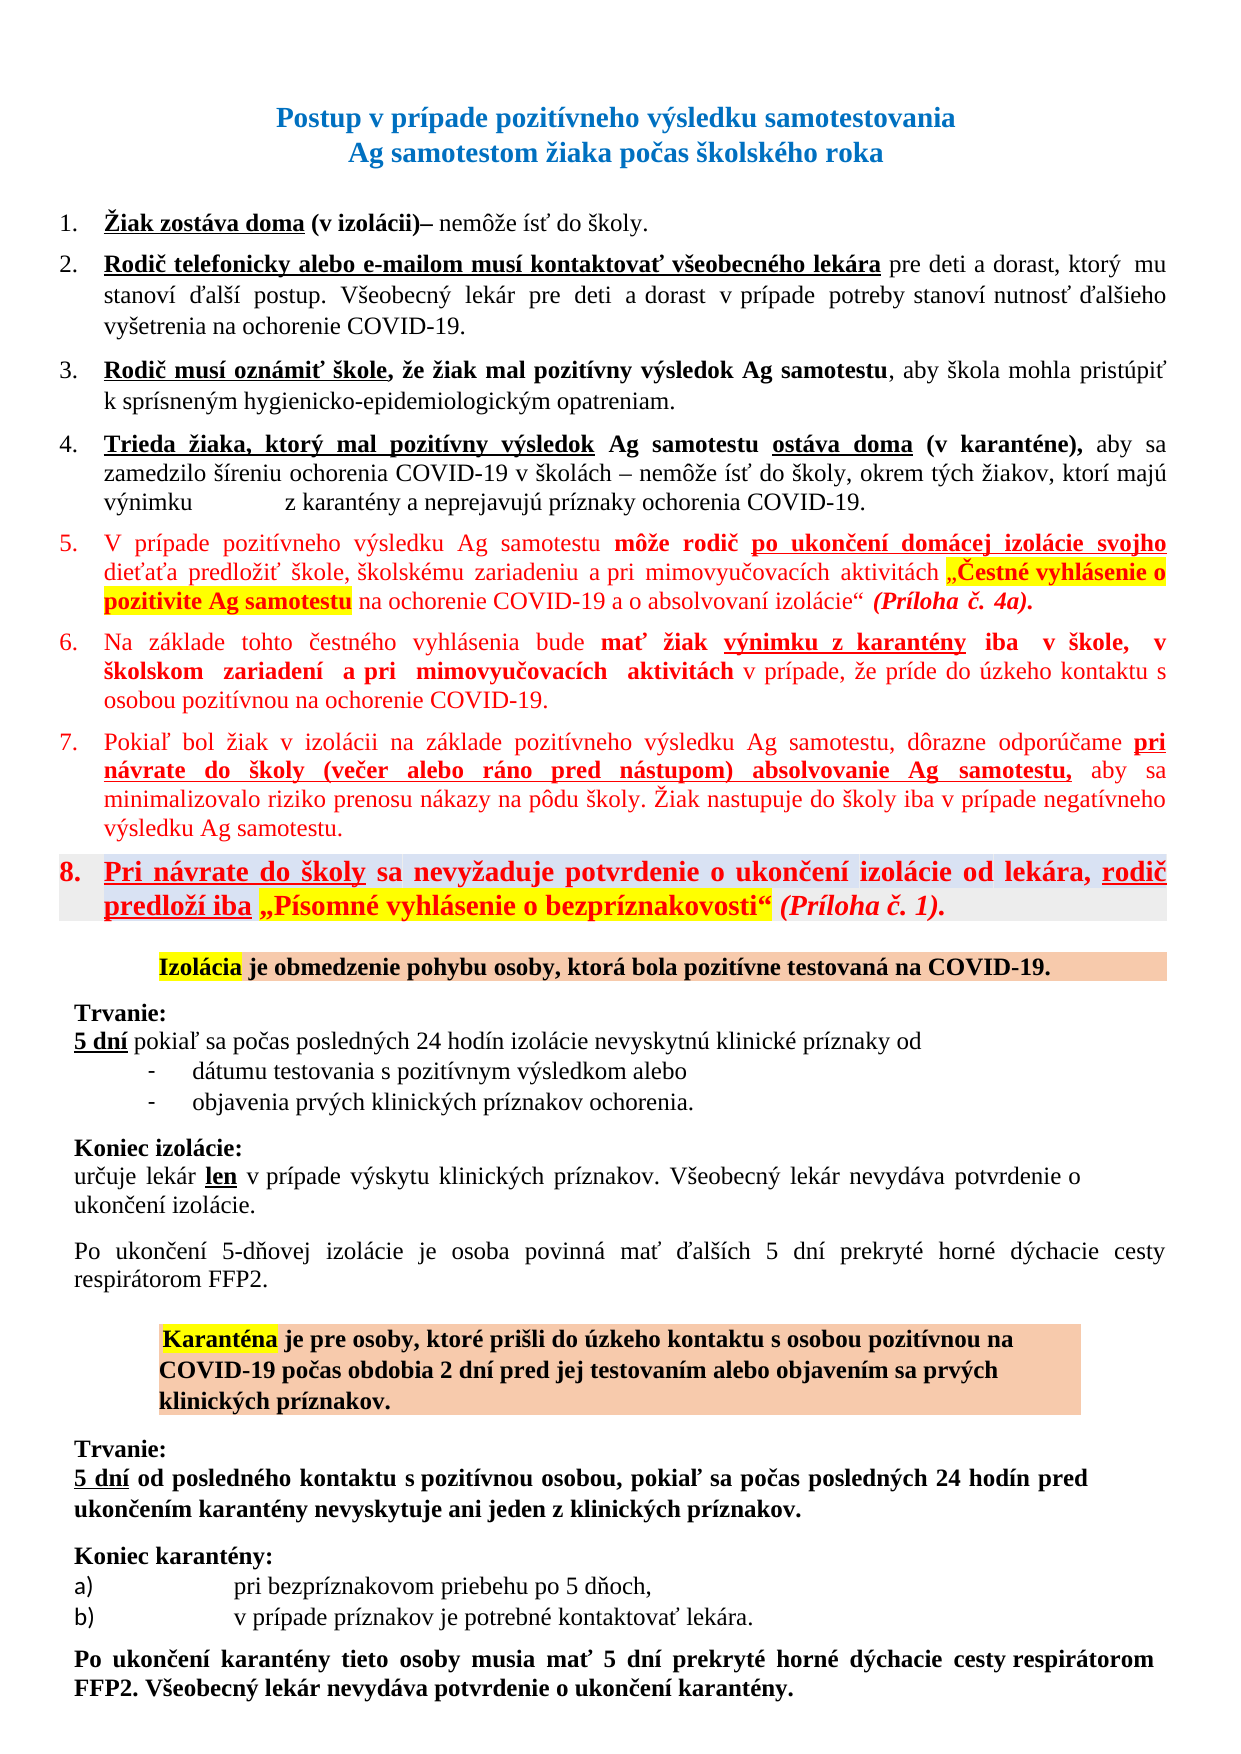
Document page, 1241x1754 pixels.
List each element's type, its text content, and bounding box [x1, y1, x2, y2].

list dátumu testovania s pozitívnym výsledkom alebo [74, 1055, 1167, 1086]
text Koniec karantény: [74, 1541, 1167, 1570]
list Pokiaľ bol žiak v izolácii na základe pozitívneho výsledku Ag samotestu, dôrazne odporúčame pri návrate do školy (večer alebo ráno pred nástupom) absolvovanie Ag samotestu, aby sa minimalizovalo riziko prenosu nákazy na pôdu školy. Žiak nastupuje do školy iba v prípade negatívneho výsledku Ag samotestu. [59, 727, 1167, 842]
list Pri návrate do školy sa nevyžaduje potvrdenie o ukončení izolácie od lekára, rodič predloží iba „Písomné vyhlásenie o bezpríznakovosti“ (Príloha č. 1). [772, 854, 1167, 921]
list Rodič telefonicky alebo e-mailom musí kontaktovať všeobecného lekára pre deti a dorast, ktorý mu stanoví ďalší postup. Všeobecný lekár pre deti a dorast v prípade potreby stanoví nutnosť ďalšieho vyšetrenia na ochorenie COVID-19. [59, 249, 1167, 340]
text Trvanie: [74, 1434, 1167, 1463]
list objavenia prvých klinických príznakov ochorenia. [74, 1086, 1167, 1116]
text 5 dní pokiaľ sa počas posledných 24 hodín izolácie nevyskytnú klinické príznaky od [74, 1026, 1167, 1055]
list Trieda žiaka, ktorý mal pozitívny výsledok Ag samotestu ostáva doma (v karanténe), aby sa zamedzilo šíreniu ochorenia COVID-19 v školách – nemôže ísť do školy, okrem tých žiakov, ktorí majú výnimku z karantény a neprejavujú príznaky ochorenia COVID-19. [59, 429, 1167, 516]
list Na základe tohto čestného vyhlásenia bude mať žiak výnimku z karantény iba v škole, v školskom zariadení a pri mimovyučovacích aktivitách v prípade, že príde do úzkeho kontaktu s osobou pozitívnou na ochorenie COVID-19. [59, 627, 1167, 714]
list Žiak zostáva doma (v izolácii)– nemôže ísť do školy. [59, 208, 1167, 237]
text Karanténa je pre osoby, ktoré prišli do úzkeho kontaktu s osobou pozitívnou na COVID-19 počas obdobia 2 dní pred jej testovaním alebo objavením sa prvých klinických príznakov. [159, 1324, 1081, 1415]
list Rodič musí oznámiť škole, že žiak mal pozitívny výsledok Ag samotestu, aby škola mohla pristúpiť k sprísneným hygienicko-epidemiologickým opatreniam. [59, 355, 1167, 414]
text Koniec izolácie: [74, 1133, 1167, 1161]
text Trvanie: [74, 998, 1167, 1026]
text Po ukončení karantény tieto osoby musia mať 5 dní prekryté horné dýchacie cesty respirátorom FFP2. Všeobecný lekár nevydáva potvrdenie o ukončení karantény. [74, 1644, 1167, 1702]
list V prípade pozitívneho výsledku Ag samotestu môže rodič po ukončení domácej izolácie svojho dieťaťa predložiť škole, školskému zariadeniu a pri mimovyučovacích aktivitách „Čestné vyhlásenie o pozitivite Ag samotestu na ochorenie COVID-19 a o absolvovaní izolácie“ (Príloha č. 4a). [59, 528, 1167, 615]
text Izolácia je obmedzenie pohybu osoby, ktorá bola pozitívne testovaná na COVID-19. [242, 952, 1167, 981]
text Ag samotestom žiaka počas školského roka [65, 136, 1167, 169]
text Postup v prípade pozitívneho výsledku samotestovania [65, 100, 1167, 134]
text Po ukončení 5-dňovej izolácie je osoba povinná mať ďalších 5 dní prekryté horné dýchacie cesty respirátorom FFP2. [74, 1236, 1167, 1293]
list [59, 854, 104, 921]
text 5 dní od posledného kontaktu s pozitívnou osobou, pokiaľ sa počas posledných 24 hodín pred ukončením karantény nevyskytuje ani jeden z klinických príznakov. [74, 1463, 1167, 1523]
list v prípade príznakov je potrebné kontaktovať lekára. [74, 1601, 1167, 1631]
list pri bezpríznakovom priebehu po 5 dňoch, [74, 1570, 1167, 1601]
text určuje lekár len v prípade výskytu klinických príznakov. Všeobecný lekár nevydáva potvrdenie o ukončení izolácie. [74, 1161, 1081, 1219]
